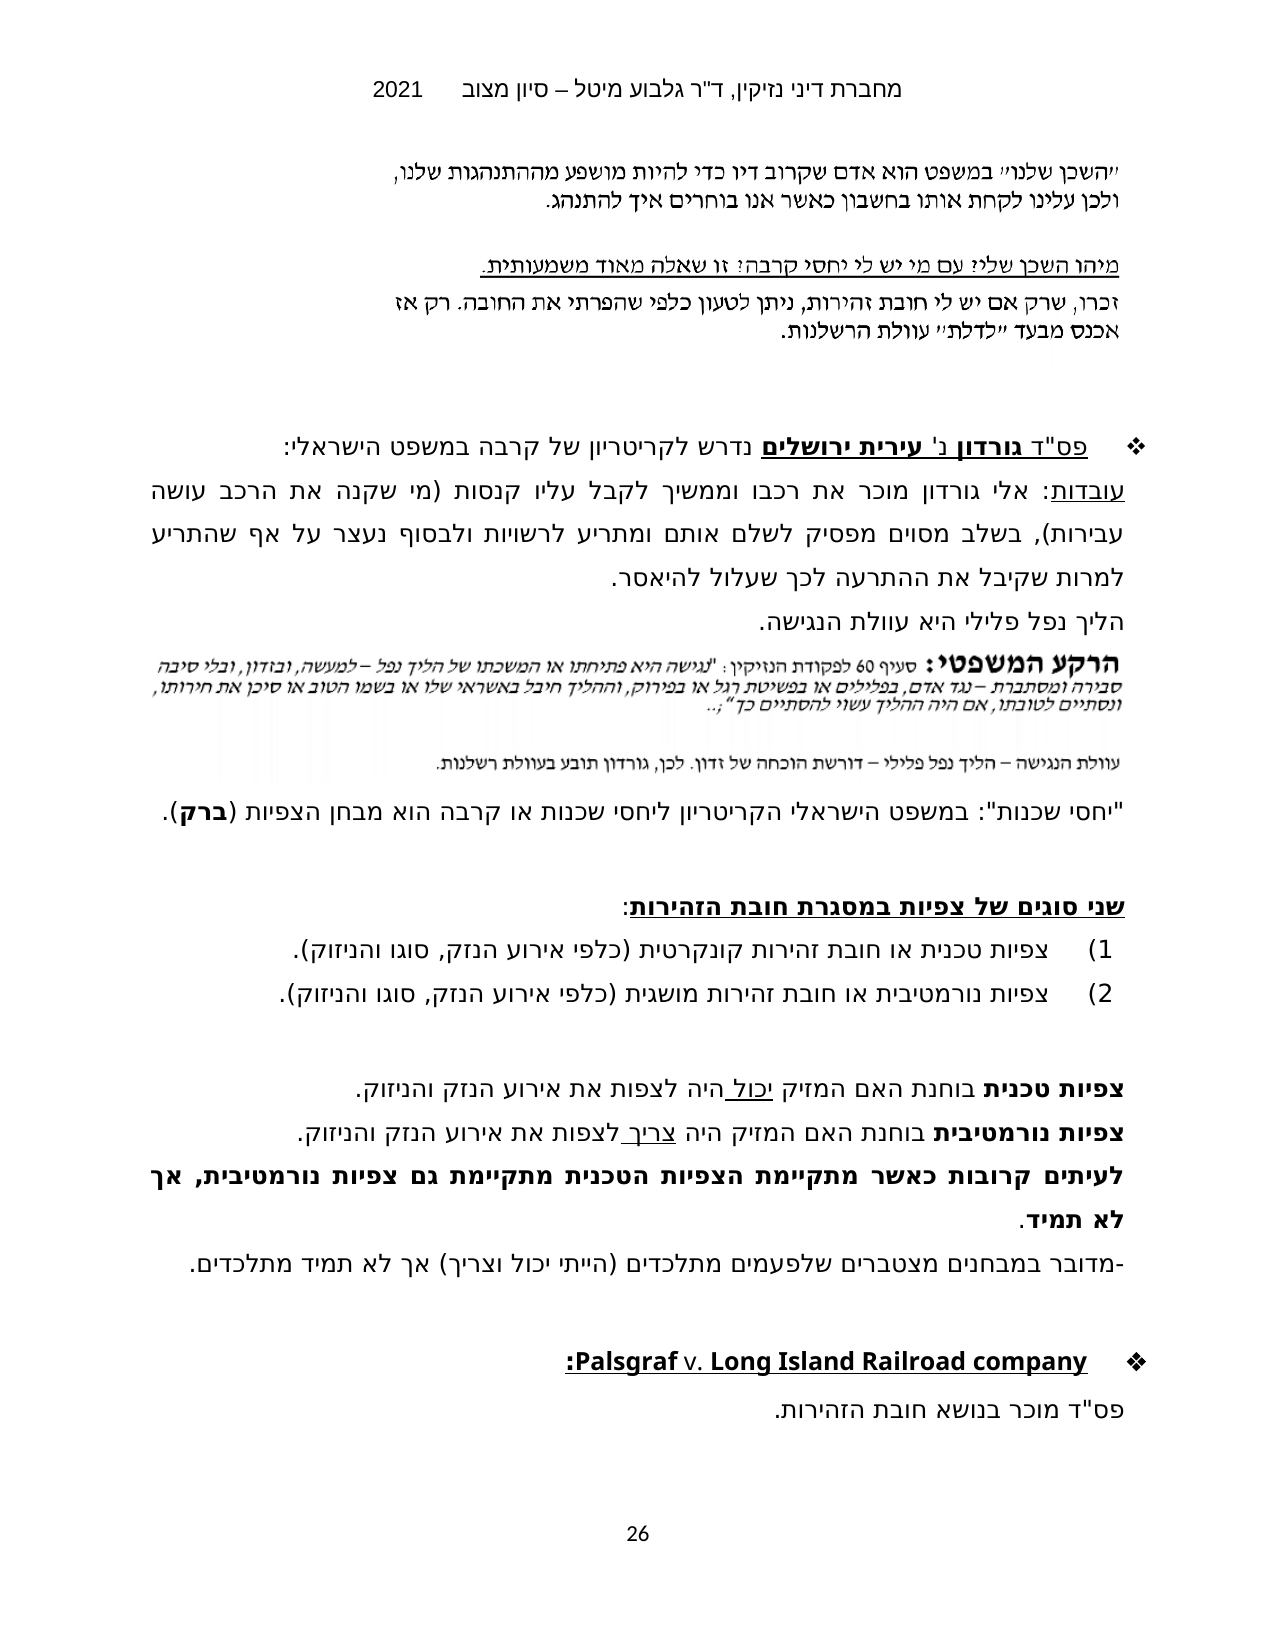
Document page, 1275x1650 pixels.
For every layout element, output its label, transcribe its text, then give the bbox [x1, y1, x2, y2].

list Palsgraf v. Long Island Railroad company: [150, 1344, 1125, 1378]
text עובדות: אלי גורדון מוכר את רכבו וממשיך לקבל עליו קנסות (מי שקנה את הרכב עושה עבירות), בשלב מסוים מפסיק לשלם אותם ומתריע לרשויות ולבסוף נעצר על אף שהתריע למרות שקיבל את ההתרעה לכך שעלול להיאסר. [150, 476, 1125, 593]
picture [380, 150, 1125, 368]
text פס"ד מוכר בנושא חובת הזהירות. [150, 1395, 1125, 1424]
list פס"ד גורדון נ' עירית ירושלים נדרש לקריטריון של קרבה במשפט הישראלי: [150, 432, 1125, 461]
list צפיות נורמטיבית או חובת זהירות מושגית (כלפי אירוע הנזק, סוגו והניזוק). [150, 979, 1087, 1008]
text צפיות טכנית בוחנת האם המזיק יכול היה לצפות את אירוע הנזק והניזוק. [150, 1074, 1125, 1103]
text צפיות נורמטיבית בוחנת האם המזיק היה צריך לצפות את אירוע הנזק והניזוק. [150, 1118, 1125, 1147]
text הליך נפל פלילי היא עוולת הנגישה. [150, 607, 1125, 636]
text לעיתים קרובות כאשר מתקיימת הצפיות הטכנית מתקיימת גם צפיות נורמטיבית, אך לא תמיד. [150, 1162, 1125, 1234]
list צפיות טכנית או חובת זהירות קונקרטית (כלפי אירוע הנזק, סוגו והניזוק). [150, 936, 1087, 965]
text "יחסי שכנות": במשפט הישראלי הקריטריון ליחסי שכנות או קרבה הוא מבחן הצפיות (ברק). [150, 797, 1125, 826]
text -מדובר במבחנים מצטברים שלפעמים מתלכדים (הייתי יכול וצריך) אך לא תמיד מתלכדים. [150, 1249, 1125, 1278]
picture [150, 651, 1125, 783]
text שני סוגים של צפיות במסגרת חובת הזהירות: [150, 892, 1125, 921]
